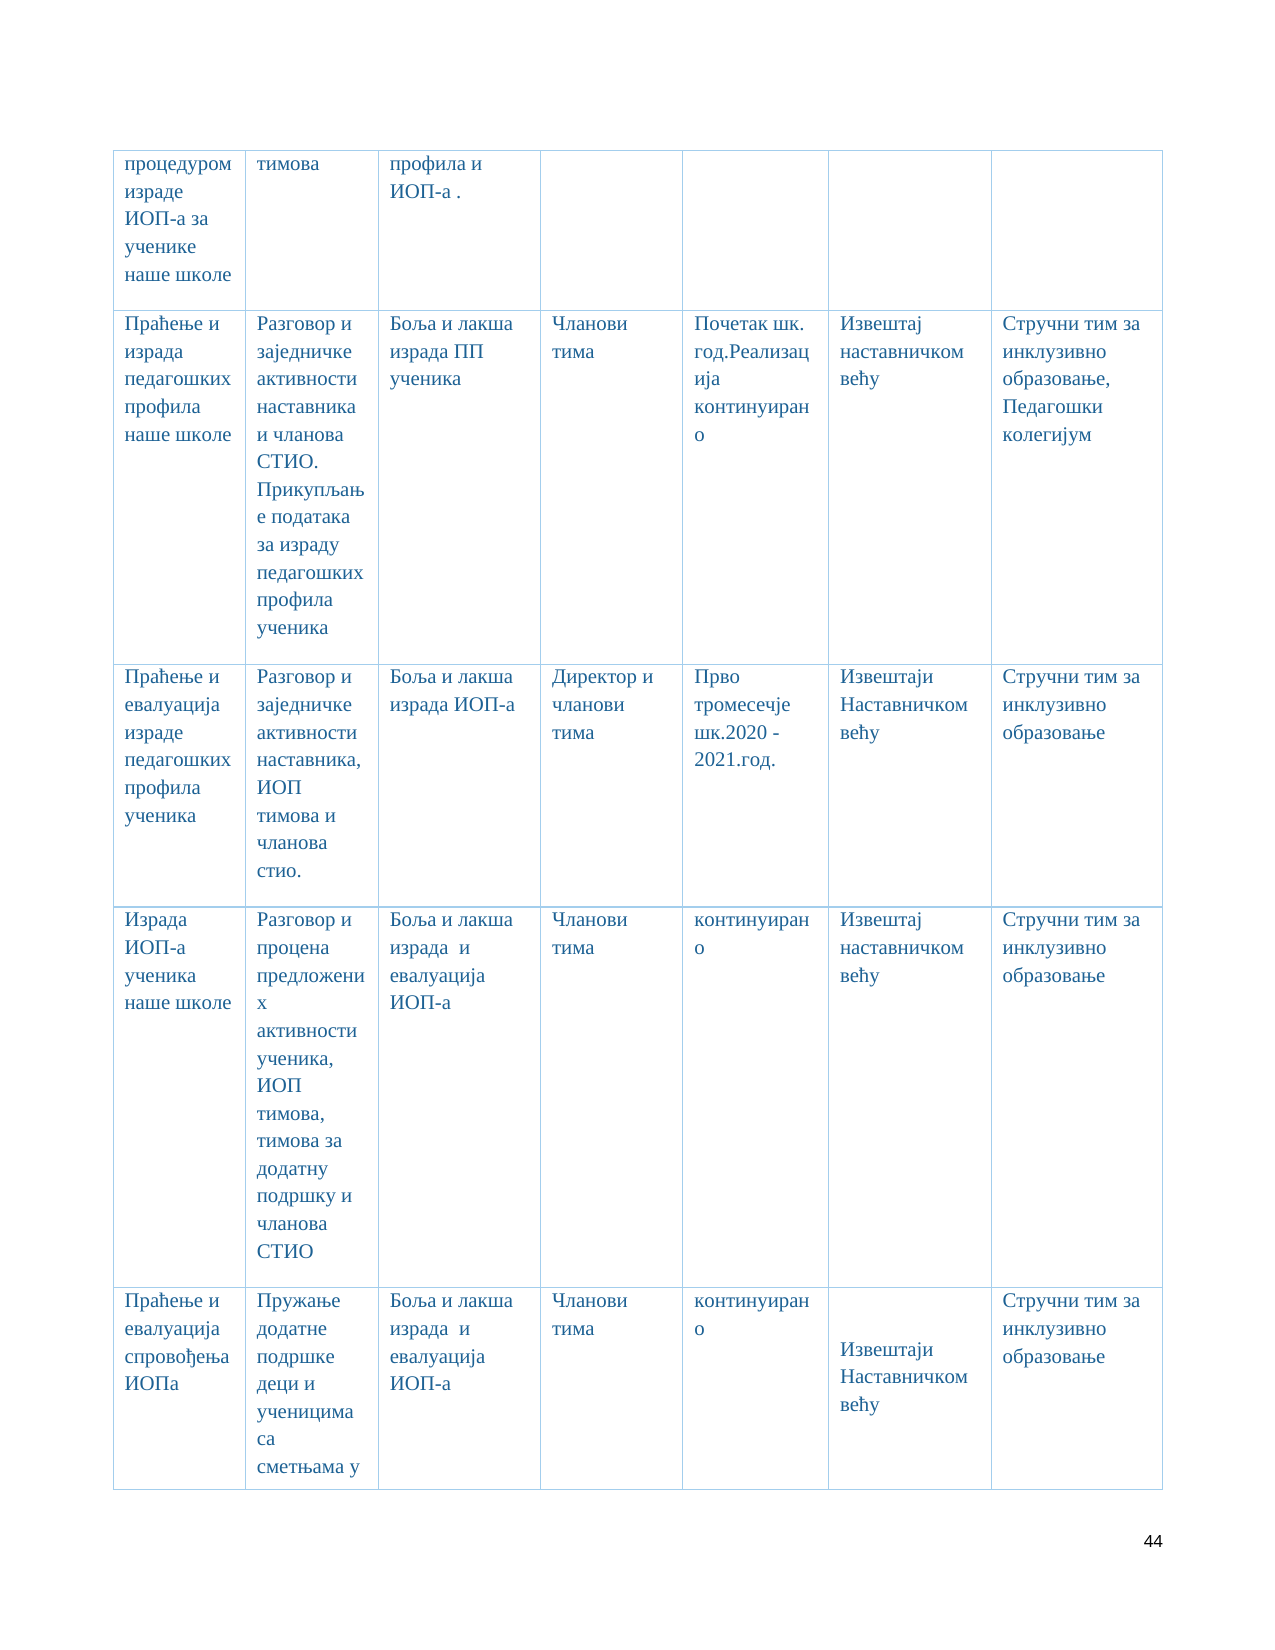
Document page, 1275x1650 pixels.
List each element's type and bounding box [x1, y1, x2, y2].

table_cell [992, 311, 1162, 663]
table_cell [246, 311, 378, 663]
table_cell [114, 151, 245, 310]
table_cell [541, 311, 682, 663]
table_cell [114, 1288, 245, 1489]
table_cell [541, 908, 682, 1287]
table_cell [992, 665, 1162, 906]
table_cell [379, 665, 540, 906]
table_cell [541, 151, 682, 310]
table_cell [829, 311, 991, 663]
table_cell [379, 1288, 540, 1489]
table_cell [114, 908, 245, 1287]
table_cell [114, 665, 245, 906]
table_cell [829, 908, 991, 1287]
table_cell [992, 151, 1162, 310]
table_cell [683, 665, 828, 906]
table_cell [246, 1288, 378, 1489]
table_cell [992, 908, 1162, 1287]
table_cell [683, 151, 828, 310]
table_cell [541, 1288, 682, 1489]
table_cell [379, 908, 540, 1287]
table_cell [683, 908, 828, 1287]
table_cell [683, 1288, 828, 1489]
table_cell [379, 151, 540, 310]
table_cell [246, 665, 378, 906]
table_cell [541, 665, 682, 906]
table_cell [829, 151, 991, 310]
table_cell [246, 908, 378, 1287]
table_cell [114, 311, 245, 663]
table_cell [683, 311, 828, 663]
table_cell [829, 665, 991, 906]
table_cell [246, 151, 378, 310]
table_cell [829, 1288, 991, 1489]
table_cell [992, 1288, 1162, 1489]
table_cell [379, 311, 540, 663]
